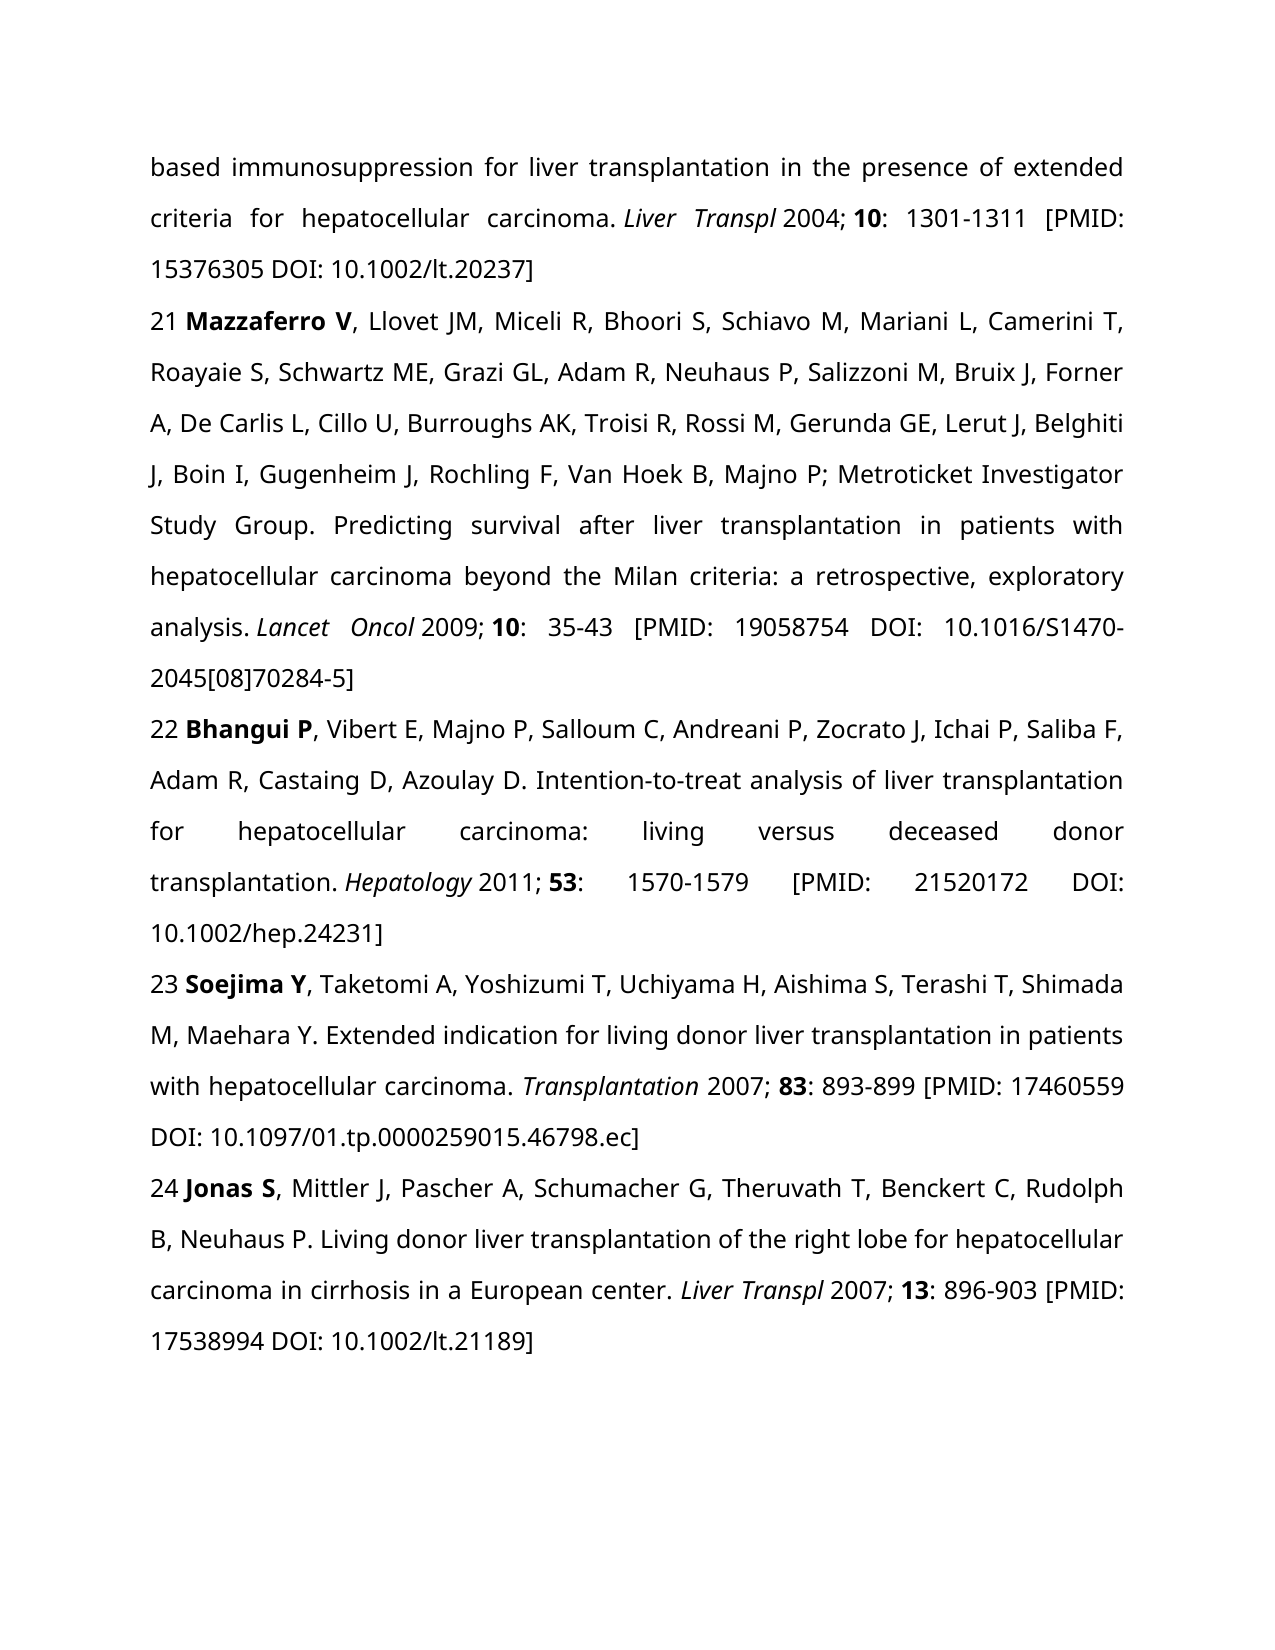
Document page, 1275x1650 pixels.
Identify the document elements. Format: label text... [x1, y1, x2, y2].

text 22 Bhangui P, Vibert E, Majno P, Salloum C, Andreani P, Zocrato J, Ichai P, Saliba F, Adam R, Castaing D, Azoulay D. Intention-to-treat analysis of liver transplantation for hepatocellular carcinoma: living versus deceased donor transplantation. Hepatology 2011; 53: 1570-1579 [PMID: 21520172 DOI: 10.1002/hep.24231] [150, 711, 1125, 950]
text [150, 150, 1125, 286]
text 24 Jonas S, Mittler J, Pascher A, Schumacher G, Theruvath T, Benckert C, Rudolph B, Neuhaus P. Living donor liver transplantation of the right lobe for hepatocellular carcinoma in cirrhosis in a European center. Liver Transpl 2007; 13: 896-903 [PMID: 17538994 DOI: 10.1002/lt.21189] [150, 1171, 1125, 1358]
text 21 Mazzaferro V, Llovet JM, Miceli R, Bhoori S, Schiavo M, Mariani L, Camerini T, Roayaie S, Schwartz ME, Grazi GL, Adam R, Neuhaus P, Salizzoni M, Bruix J, Forner A, De Carlis L, Cillo U, Burroughs AK, Troisi R, Rossi M, Gerunda GE, Lerut J, Belghiti J, Boin I, Gugenheim J, Rochling F, Van Hoek B, Majno P; Metroticket Investigator Study Group. Predicting survival after liver transplantation in patients with hepatocellular carcinoma beyond the Milan criteria: a retrospective, exploratory analysis. Lancet Oncol 2009; 10: 35-43 [PMID: 19058754 DOI: 10.1016/S1470-2045[08]70284-5] [150, 303, 1125, 694]
text 23 Soejima Y, Taketomi A, Yoshizumi T, Uchiyama H, Aishima S, Terashi T, Shimada M, Maehara Y. Extended indication for living donor liver transplantation in patients with hepatocellular carcinoma. Transplantation 2007; 83: 893-899 [PMID: 17460559 DOI: 10.1097/01.tp.0000259015.46798.ec] [150, 967, 1125, 1154]
